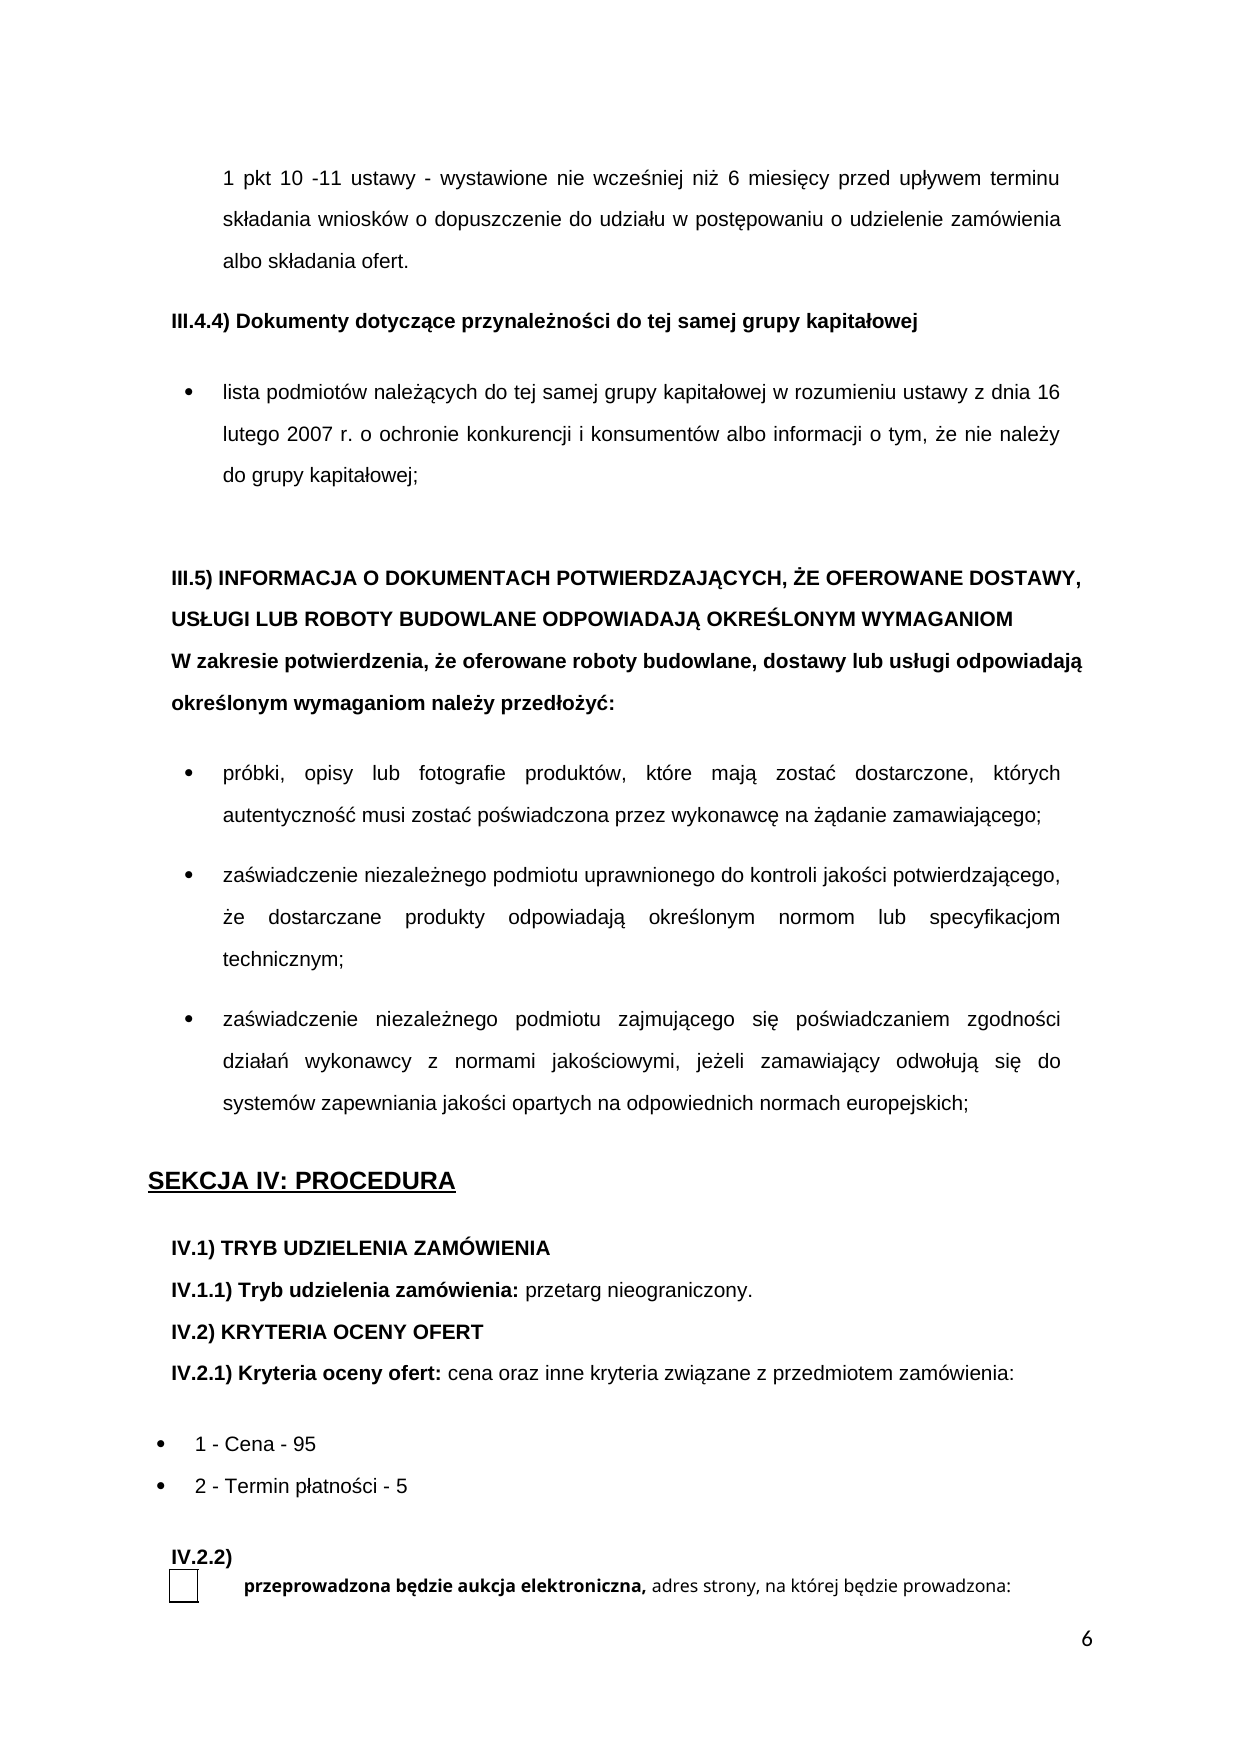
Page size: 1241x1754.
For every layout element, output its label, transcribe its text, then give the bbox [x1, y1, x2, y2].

list 2 - Termin płatności - 5 [157, 1456, 1093, 1498]
text IV.2) KRYTERIA OCENY OFERT [171, 1302, 1093, 1343]
text IV.1.1) Tryb udzielenia zamówienia: przetarg nieograniczony. [171, 1260, 1093, 1302]
text IV.2.2) [171, 1527, 1093, 1568]
table_header przeprowadzona będzie aukcja elektroniczna, adres strony, na której będzie prowadzona: [198, 1569, 1057, 1601]
list zaświadczenie niezależnego podmiotu uprawnionego do kontroli jakości potwierdzającego, że dostarczane produkty odpowiadają określonym normom lub specyfikacjom technicznym; [185, 846, 1061, 971]
list próbki, opisy lub fotografie produktów, które mają zostać dostarczone, których autentyczność musi zostać poświadczona przez wykonawcę na żądanie zamawiającego; [185, 743, 1061, 827]
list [185, 148, 1061, 273]
list lista podmiotów należących do tej samej grupy kapitałowej w rozumieniu ustawy z dnia 16 lutego 2007 r. o ochronie konkurencji i konsumentów albo informacji o tym, że nie należy do grupy kapitałowej; [185, 362, 1061, 487]
table_header [170, 1570, 197, 1601]
text IV.2.1) Kryteria oceny ofert: cena oraz inne kryteria związane z przedmiotem zamówienia: [171, 1343, 1093, 1385]
text III.5) INFORMACJA O DOKUMENTACH POTWIERDZAJĄCYCH, ŻE OFEROWANE DOSTAWY, USŁUGI LUB ROBOTY BUDOWLANE ODPOWIADAJĄ OKREŚLONYM WYMAGANIOM [171, 548, 1093, 631]
text III.4.4) Dokumenty dotyczące przynależności do tej samej grupy kapitałowej [171, 291, 1093, 333]
list 1 - Cena - 95 [157, 1414, 1093, 1456]
text W zakresie potwierdzenia, że oferowane roboty budowlane, dostawy lub usługi odpowiadają określonym wymaganiom należy przedłożyć: [171, 631, 1093, 714]
list zaświadczenie niezależnego podmiotu zajmującego się poświadczaniem zgodności działań wykonawcy z normami jakościowymi, jeżeli zamawiający odwołują się do systemów zapewniania jakości opartych na odpowiednich normach europejskich; [185, 989, 1061, 1114]
text IV.1) TRYB UDZIELENIA ZAMÓWIENIA [171, 1218, 1093, 1260]
text SEKCJA IV: PROCEDURA [148, 1153, 1093, 1195]
